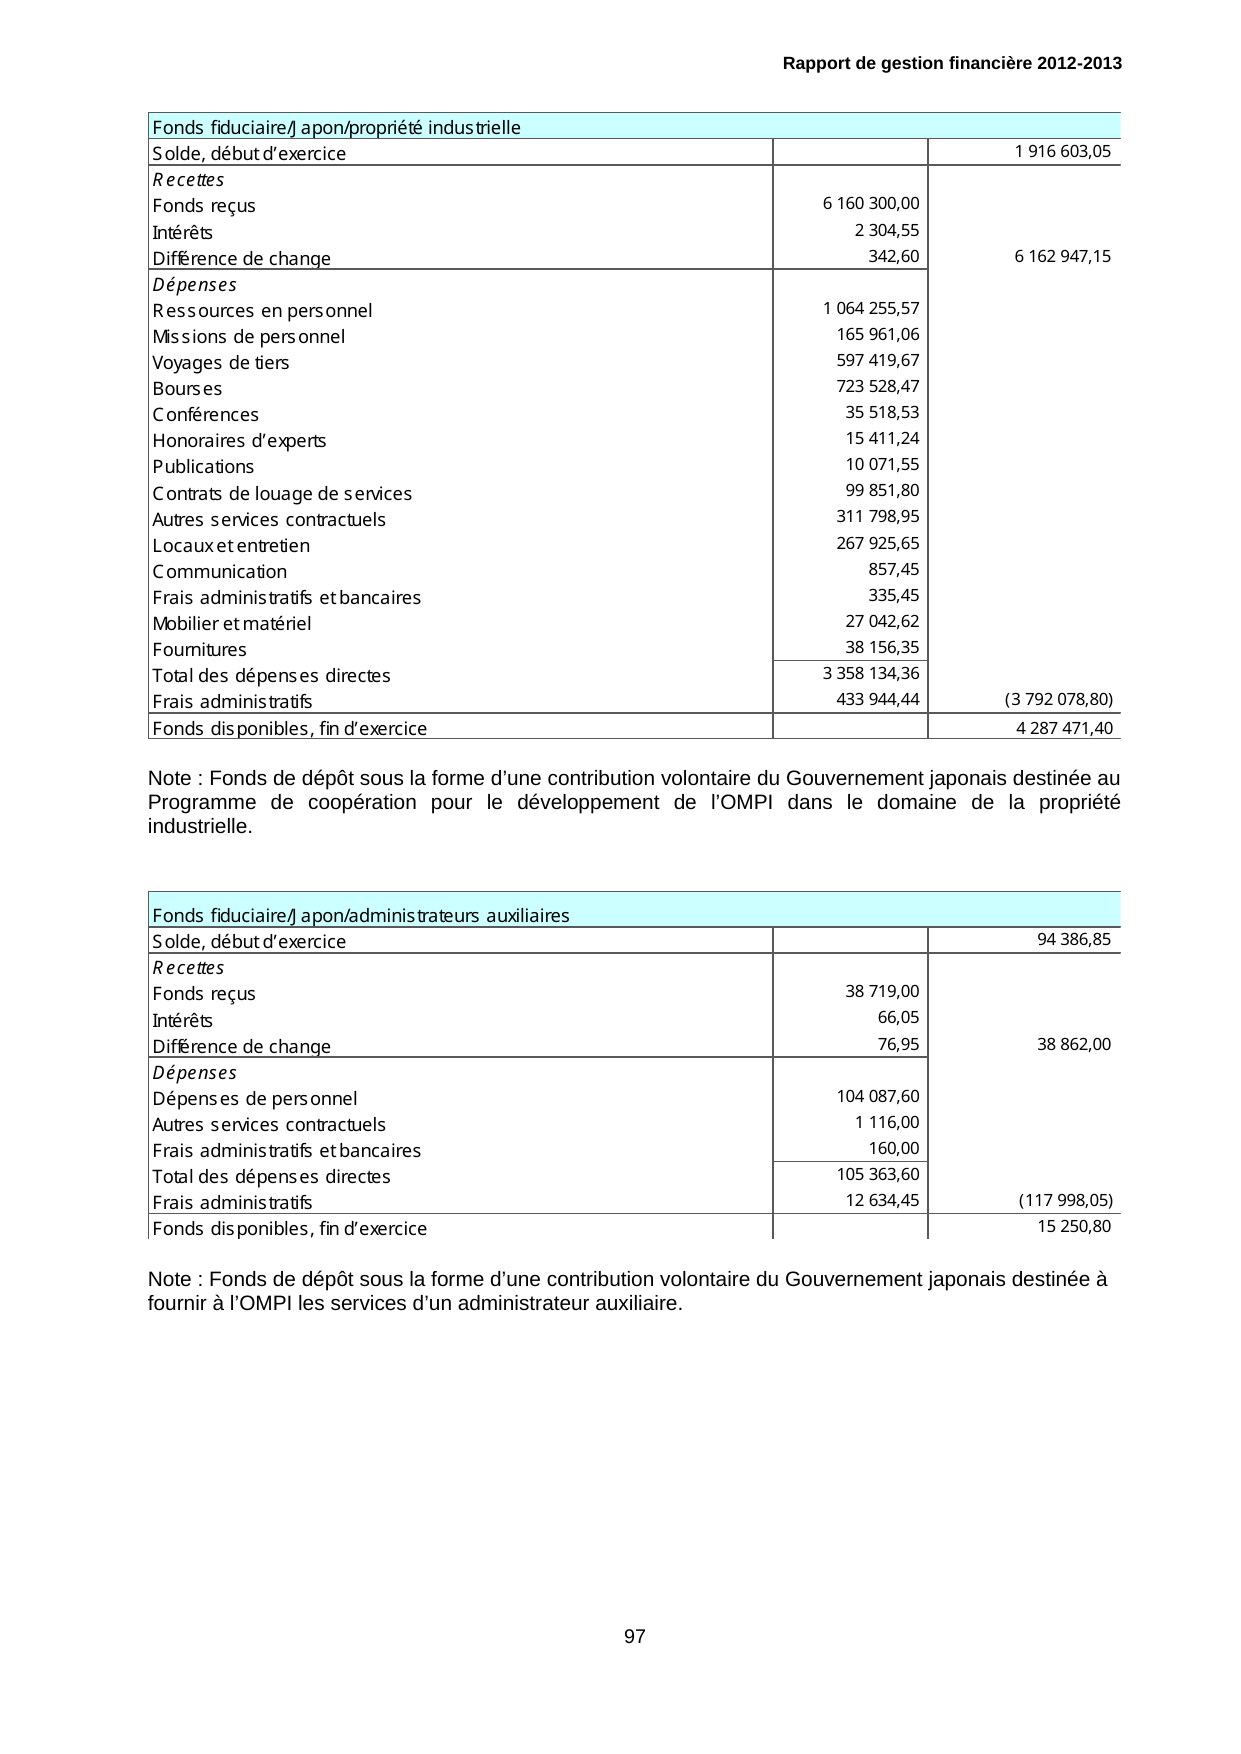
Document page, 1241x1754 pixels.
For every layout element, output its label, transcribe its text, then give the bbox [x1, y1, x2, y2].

text Note : Fonds de dépôt sous la forme d’une contribution volontaire du Gouvernement japonais destinée au Programme de coopération pour le développement de l’OMPI dans le domaine de la propriété industrielle. [148, 766, 1122, 838]
text Note : Fonds de dépôt sous la forme d’une contribution volontaire du Gouvernement japonais destinée à fournir à l’OMPI les services d’un administrateur auxiliaire. [148, 1267, 1122, 1315]
